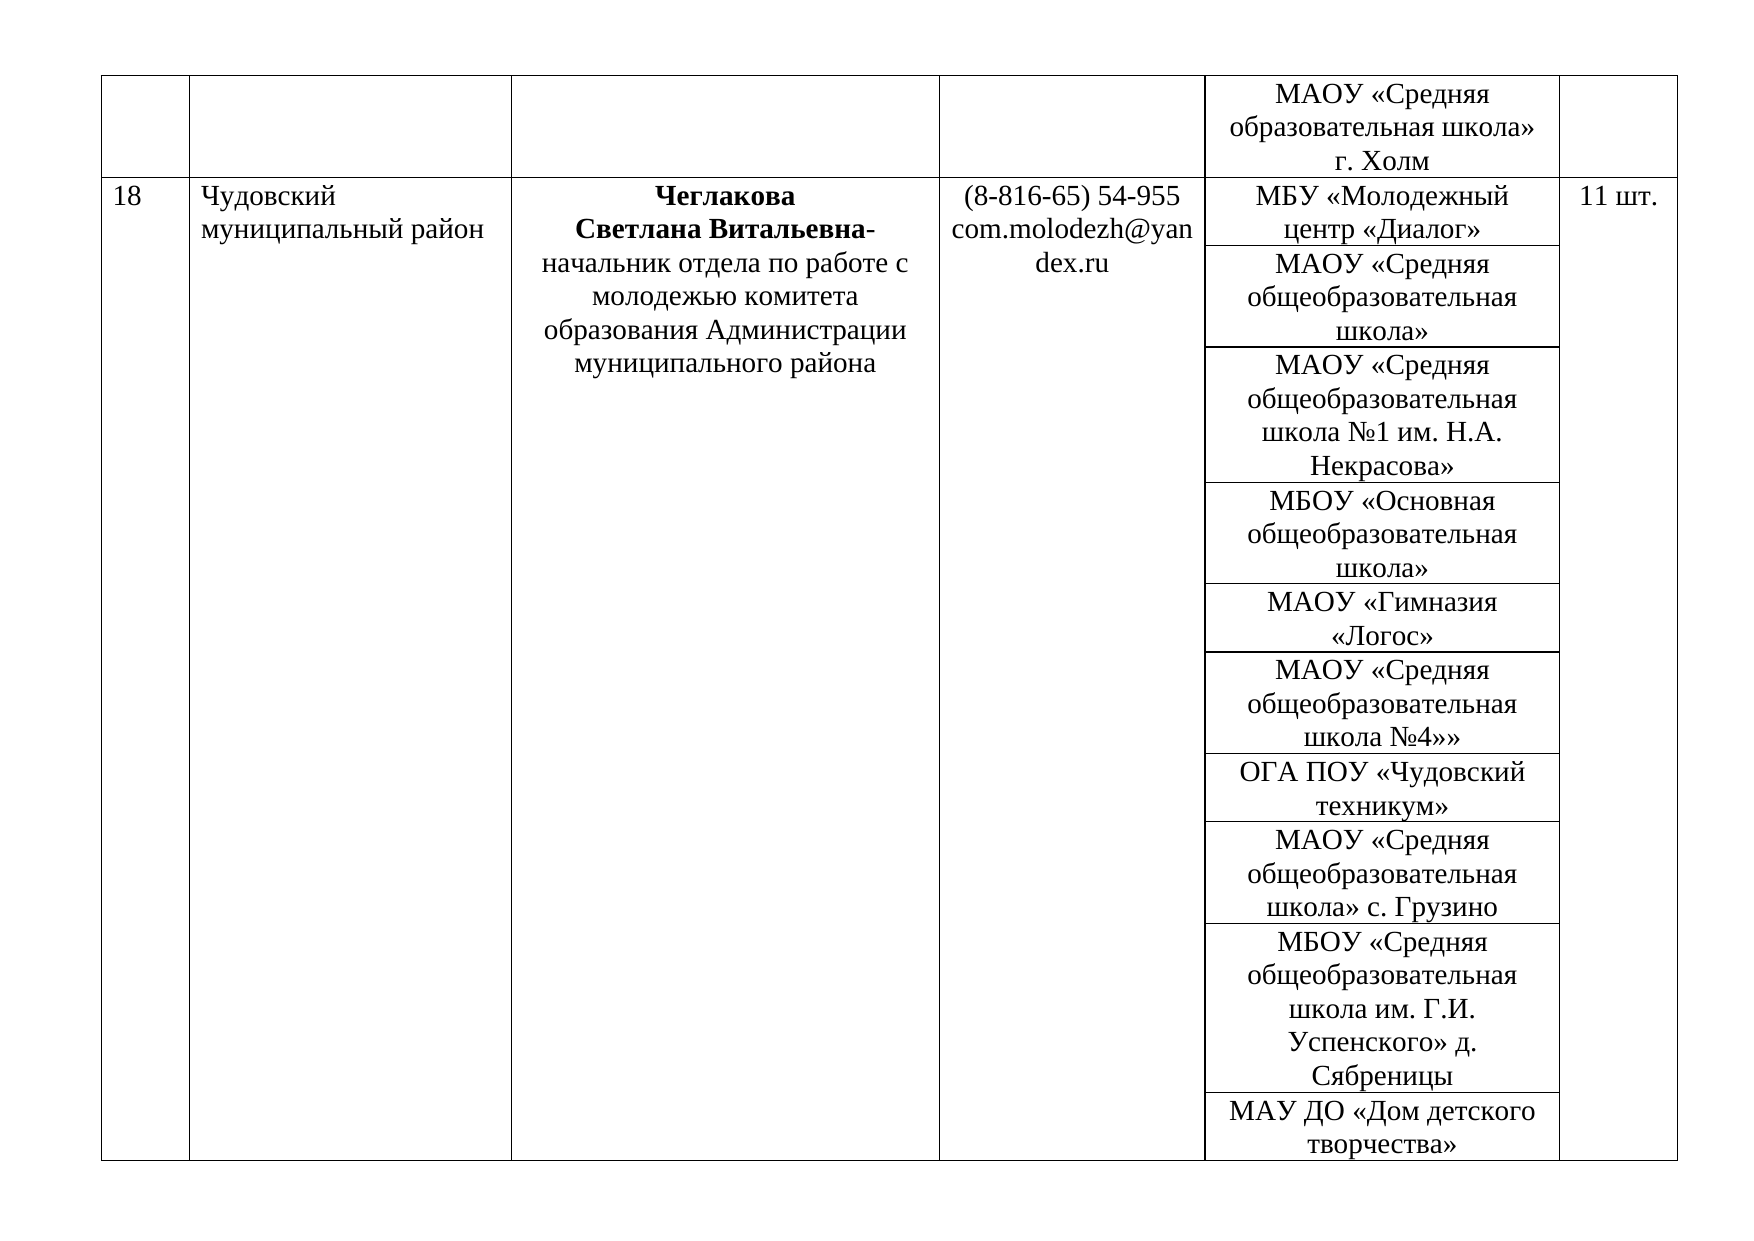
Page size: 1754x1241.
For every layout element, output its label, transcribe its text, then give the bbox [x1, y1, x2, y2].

table_cell МБУ «Молодежный центр «Диалог» [1206, 178, 1559, 245]
table_cell Чеглакова Светлана Витальевна- начальник отдела по работе с молодежью комитета образования Администрации муниципального района [512, 178, 939, 1160]
table_cell МАОУ «Гимназия «Логос» [1206, 584, 1559, 651]
table_cell МАОУ «Средняя общеобразовательная школа» с. Грузино [1206, 822, 1559, 923]
table_cell 11 шт. [1560, 178, 1677, 1160]
table_cell МАОУ «Средняя общеобразовательная школа» [1206, 246, 1559, 346]
table_cell МБОУ «Средняя общеобразовательная школа им. Г.И. Успенского» д. Сябреницы [1206, 924, 1559, 1092]
table_cell МАОУ «Средняя образовательная школа» г. Холм [1206, 76, 1559, 177]
table_cell МБОУ «Основная общеобразовательная школа» [1206, 483, 1559, 583]
table_cell (8-816-65) 54-955 com.molodezh@yandex.ru [940, 178, 1204, 1160]
table_cell МАОУ «Средняя общеобразовательная школа №4»» [1206, 653, 1559, 753]
table_cell ОГА ПОУ «Чудовский техникум» [1206, 754, 1559, 821]
table_cell МАУ ДО «Дом детского творчества» [1206, 1093, 1559, 1160]
table_cell МАОУ «Средняя общеобразовательная школа №1 им. Н.А. Некрасова» [1206, 348, 1559, 482]
table_cell 18 [102, 178, 189, 1160]
table_cell Чудовский муниципальный район [190, 178, 511, 1160]
